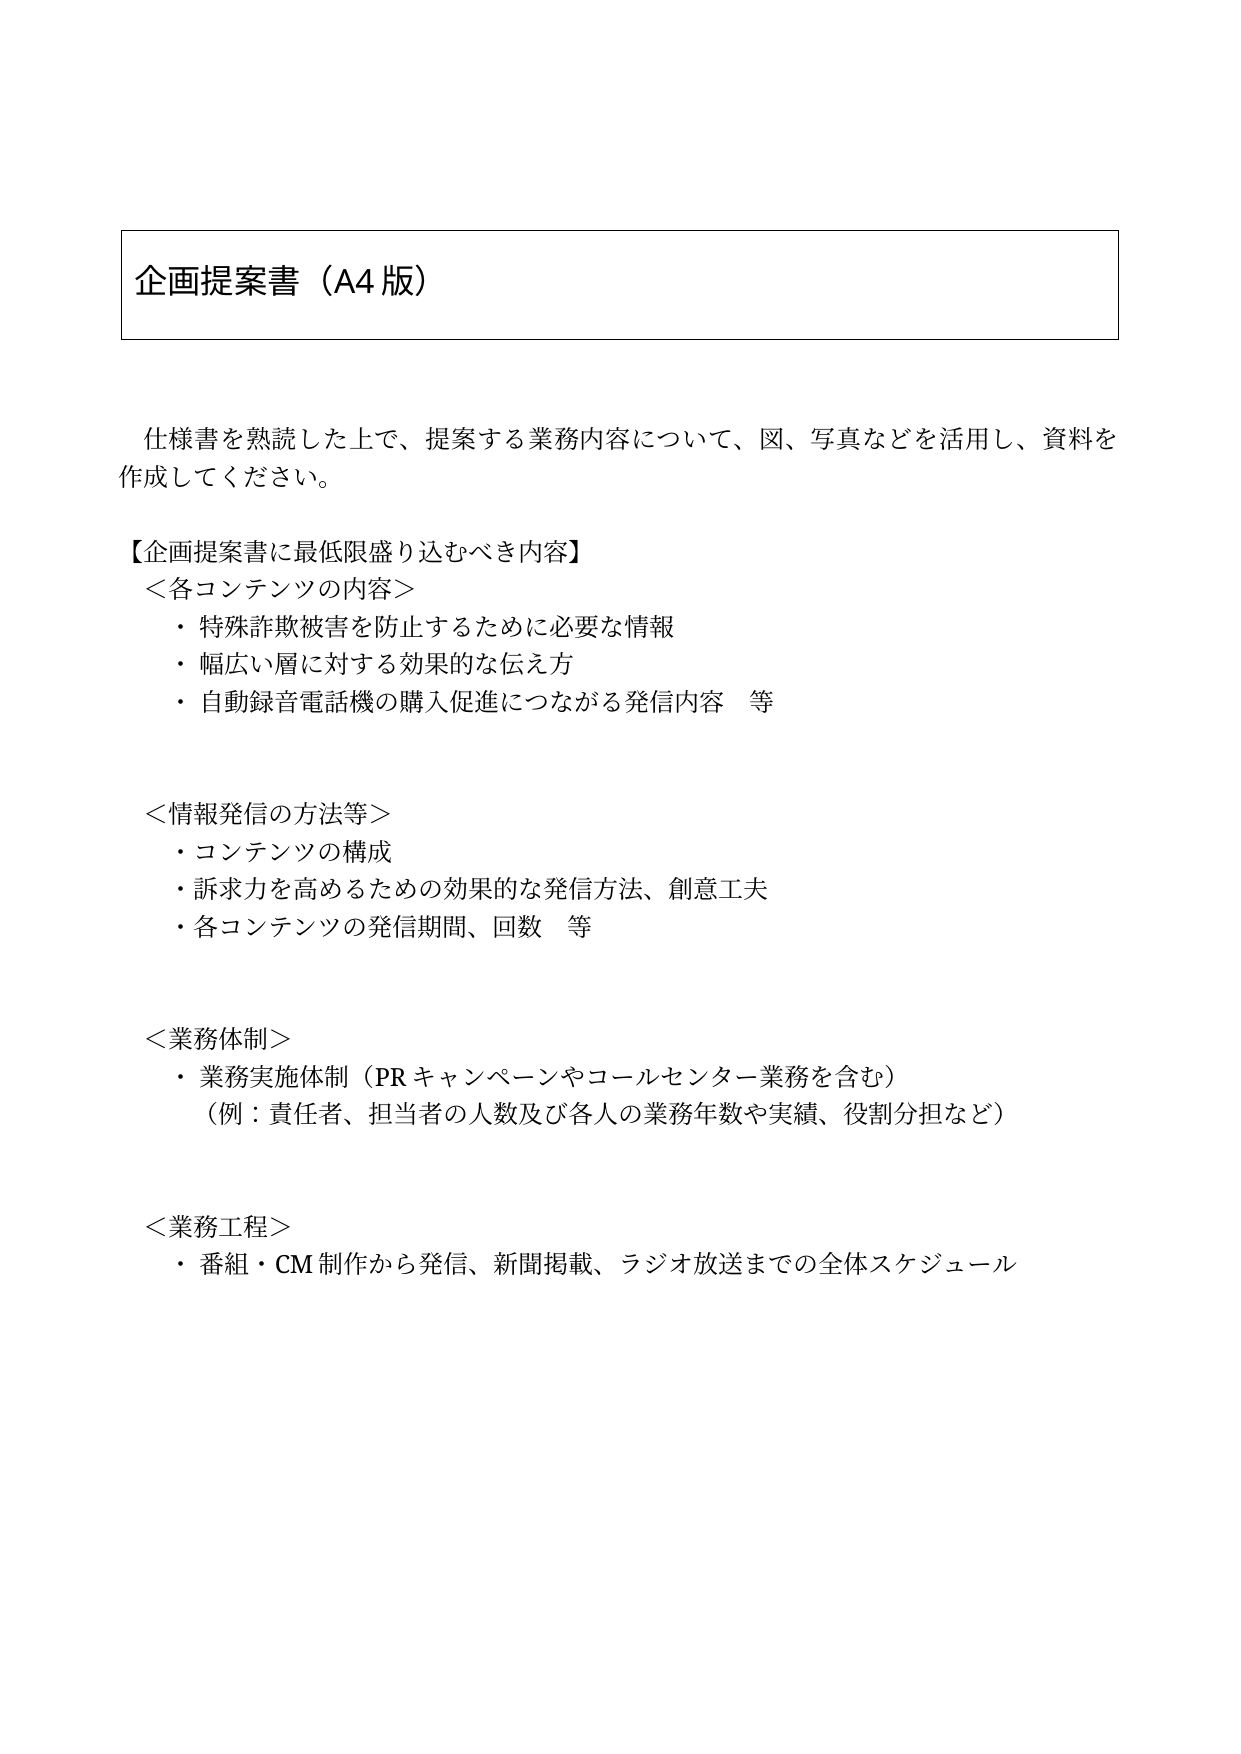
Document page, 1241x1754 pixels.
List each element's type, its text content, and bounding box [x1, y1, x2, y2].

text （例：責任者、担当者の人数及び各人の業務年数や実績、役割分担など） [118, 1094, 1122, 1131]
text ＜業務体制＞ [118, 1019, 1122, 1056]
text 仕様書を熟読した上で、提案する業務内容について、図、写真などを活用し、資料を 作成してください。 [118, 419, 1122, 494]
text ＜各コンテンツの内容＞ [118, 569, 1122, 606]
text ・ 自動録音電話機の購入促進につながる発信内容 等 [118, 681, 1122, 719]
text ・各コンテンツの発信期間、回数 等 [118, 906, 1122, 944]
text ・コンテンツの構成 [118, 831, 1122, 869]
text ＜情報発信の方法等＞ [118, 794, 1122, 831]
text ・ 幅広い層に対する効果的な伝え方 [118, 644, 1122, 681]
text ・ 業務実施体制（PRキャンペーンやコールセンター業務を含む） [118, 1056, 1122, 1094]
text ・ 特殊詐欺被害を防止するために必要な情報 [118, 606, 1122, 644]
text ・ 番組・CM制作から発信、新聞掲載、ラジオ放送までの全体スケジュール [118, 1244, 1122, 1281]
text ・訴求力を高めるための効果的な発信方法、創意工夫 [118, 869, 1122, 906]
text ＜業務工程＞ [118, 1206, 1122, 1244]
text 【企画提案書に最低限盛り込むべき内容】 [118, 531, 1122, 569]
